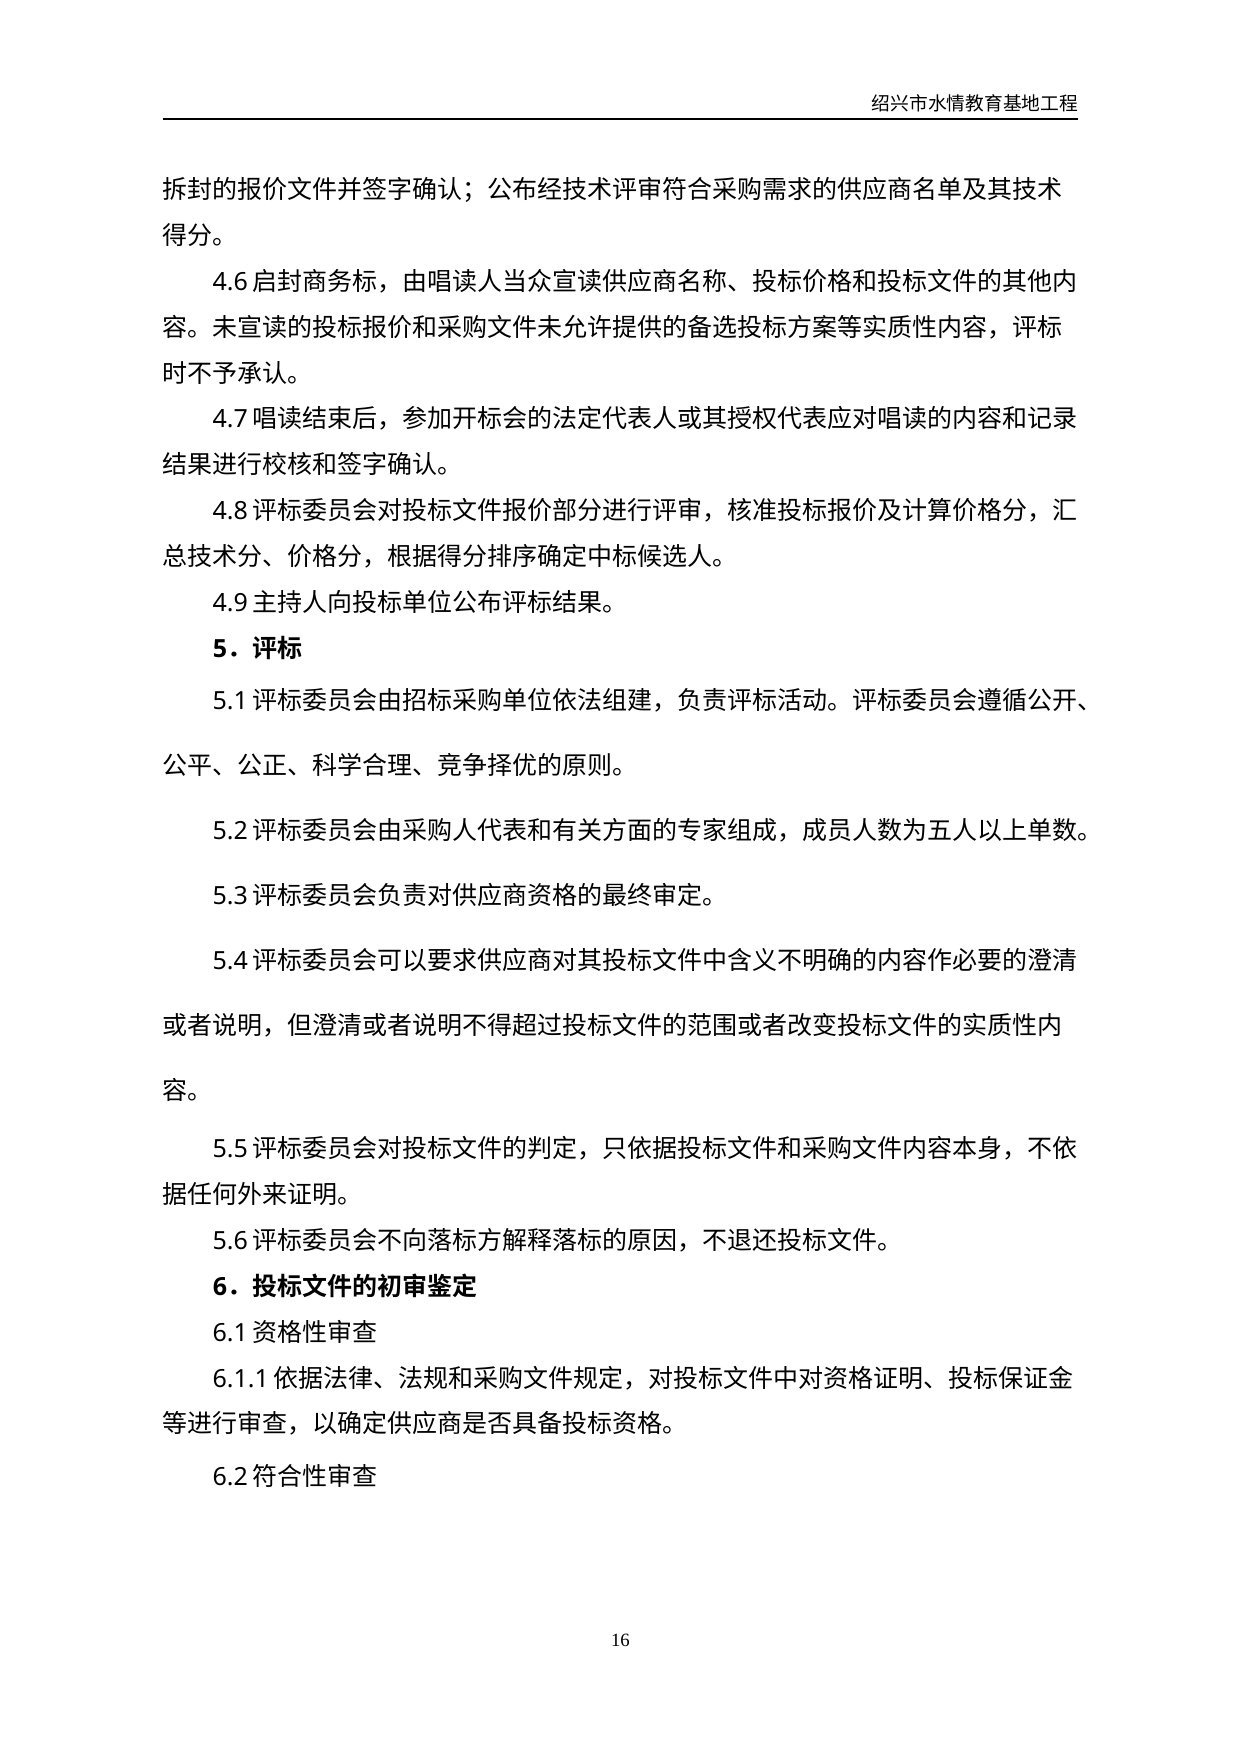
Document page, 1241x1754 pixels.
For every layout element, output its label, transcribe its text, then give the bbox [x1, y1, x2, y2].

text 5.1评标委员会由招标采购单位依法组建，负责评标活动。评标委员会遵循公开、公平、公正、科学合理、竞争择优的原则。 [162, 666, 1078, 796]
text 4.6启封商务标，由唱读人当众宣读供应商名称、投标价格和投标文件的其他内容。未宣读的投标报价和采购文件未允许提供的备选投标方案等实质性内容，评标时不予承认。 [162, 254, 1078, 391]
text 4.9主持人向投标单位公布评标结果。 [162, 574, 1078, 620]
text 6.2符合性审查 [162, 1442, 1078, 1507]
text 5.4评标委员会可以要求供应商对其投标文件中含义不明确的内容作必要的澄清或者说明，但澄清或者说明不得超过投标文件的范围或者改变投标文件的实质性内容。 [162, 926, 1078, 1121]
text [162, 162, 1078, 254]
text 6.1资格性审查 [162, 1304, 1078, 1350]
text 5．评标 [162, 620, 1078, 666]
text 5.3评标委员会负责对供应商资格的最终审定。 [162, 861, 1078, 926]
text 4.7唱读结束后，参加开标会的法定代表人或其授权代表应对唱读的内容和记录结果进行校核和签字确认。 [162, 391, 1078, 483]
text 5.6评标委员会不向落标方解释落标的原因，不退还投标文件。 [162, 1213, 1078, 1259]
text 5.5评标委员会对投标文件的判定，只依据投标文件和采购文件内容本身，不依据任何外来证明。 [162, 1121, 1078, 1213]
text 6．投标文件的初审鉴定 [162, 1259, 1078, 1304]
text 依据法律、法规和采购文件规定，对投标文件中对资格证明、投标保证金等进行审查，以确定供应商是否具备投标资格。 [162, 1350, 1078, 1442]
text 4.8评标委员会对投标文件报价部分进行评审，核准投标报价及计算价格分，汇总技术分、价格分，根据得分排序确定中标候选人。 [162, 483, 1078, 574]
text 5.2评标委员会由采购人代表和有关方面的专家组成，成员人数为五人以上单数。 [162, 796, 1078, 861]
